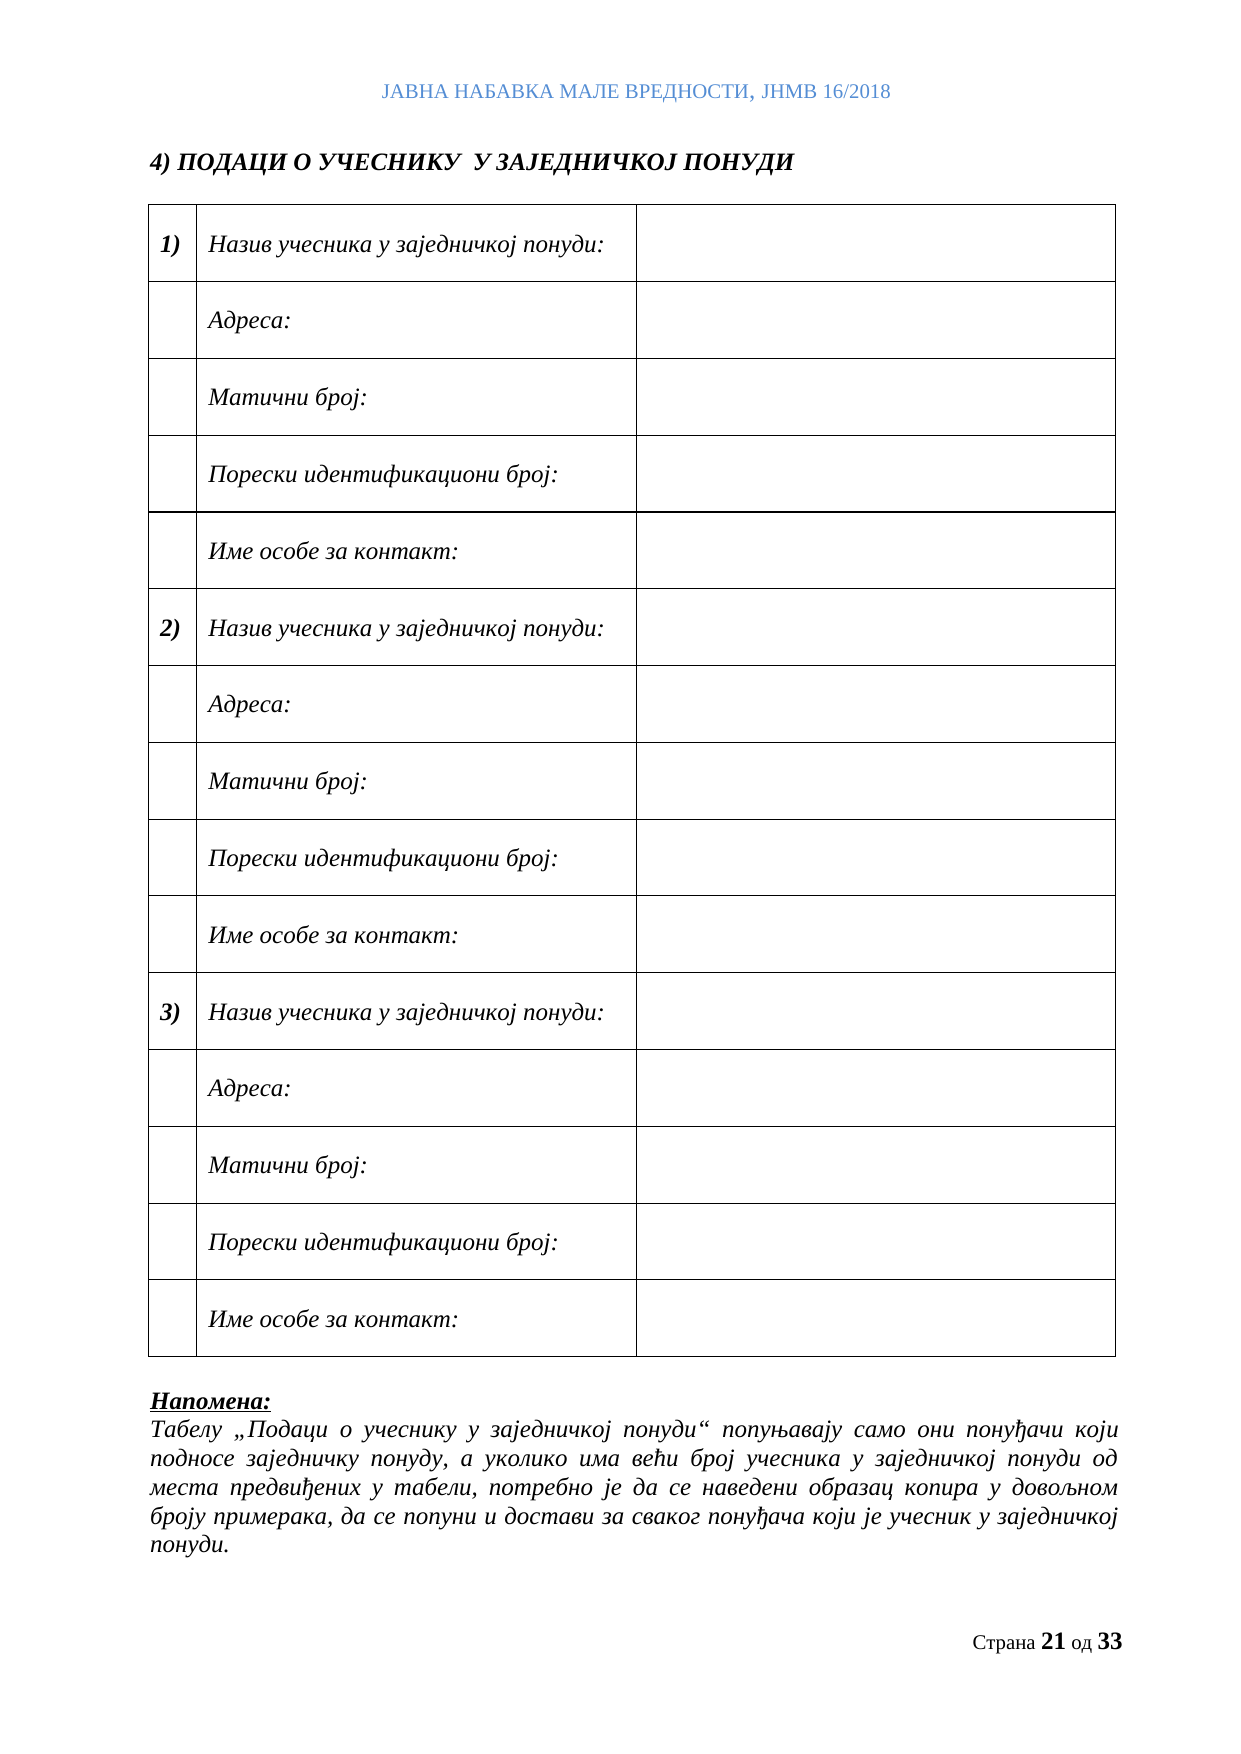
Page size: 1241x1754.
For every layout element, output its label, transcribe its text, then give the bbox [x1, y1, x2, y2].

table_cell Порески идентификациони број: [197, 820, 636, 895]
table_cell [149, 1280, 196, 1356]
table_cell [149, 743, 196, 818]
table_cell Порески идентификациони број: [197, 436, 636, 511]
table_cell [637, 436, 1115, 511]
table_cell Адреса: [197, 1050, 636, 1126]
table_cell [637, 743, 1115, 818]
table_cell [149, 282, 196, 358]
text 4) ПОДАЦИ О УЧЕСНИКУ У ЗАЈЕДНИЧКОЈ ПОНУДИ [150, 147, 1122, 176]
table_cell [637, 282, 1115, 358]
table_cell Матични број: [197, 359, 636, 435]
text Табелу „Подаци о учеснику у заједничкој понуди“ попуњавају само они понуђачи који подносе заједничку понуду, а уколико има већи број учесника у заједничкој понуди од места предвиђених у табели, потребно је да се наведени образац копира у довољном броју примерака, да се попуни и достави за сваког понуђача који је учесник у заједничкој понуди. [150, 1414, 1122, 1558]
table_cell [149, 1204, 196, 1279]
table_cell [149, 436, 196, 511]
table_cell Адреса: [197, 282, 636, 358]
table_cell Назив учесника у заједничкој понуди: [197, 973, 636, 1049]
table_cell [637, 1280, 1115, 1356]
text Напомена: [150, 1386, 1122, 1414]
table_cell Порески идентификациони број: [197, 1204, 636, 1279]
table_cell 2) [149, 589, 196, 665]
table_cell Назив учесника у заједничкој понуди: [197, 589, 636, 665]
table_cell Матични број: [197, 1127, 636, 1202]
table_cell [637, 896, 1115, 972]
table_header Назив учесника у заједничкој понуди: [197, 205, 636, 281]
table_cell [637, 1050, 1115, 1126]
table_cell [637, 359, 1115, 435]
table_cell [637, 513, 1115, 588]
table_cell [149, 1050, 196, 1126]
table_cell [637, 1127, 1115, 1202]
table_cell [149, 820, 196, 895]
table_cell [637, 973, 1115, 1049]
table_cell [149, 1127, 196, 1202]
table_cell Име особе за контакт: [197, 896, 636, 972]
table_cell 3) [149, 973, 196, 1049]
table_cell [149, 359, 196, 435]
table_header [637, 205, 1115, 281]
table_cell [637, 1204, 1115, 1279]
table_cell [637, 820, 1115, 895]
table_cell [149, 513, 196, 588]
table_cell [637, 589, 1115, 665]
table_cell [637, 666, 1115, 742]
table_cell Име особе за контакт: [197, 1280, 636, 1356]
table_cell [149, 666, 196, 742]
table_cell Адреса: [197, 666, 636, 742]
table_cell Матични број: [197, 743, 636, 818]
table_header 1) [149, 205, 196, 281]
table_cell Име особе за контакт: [197, 513, 636, 588]
table_cell [149, 896, 196, 972]
